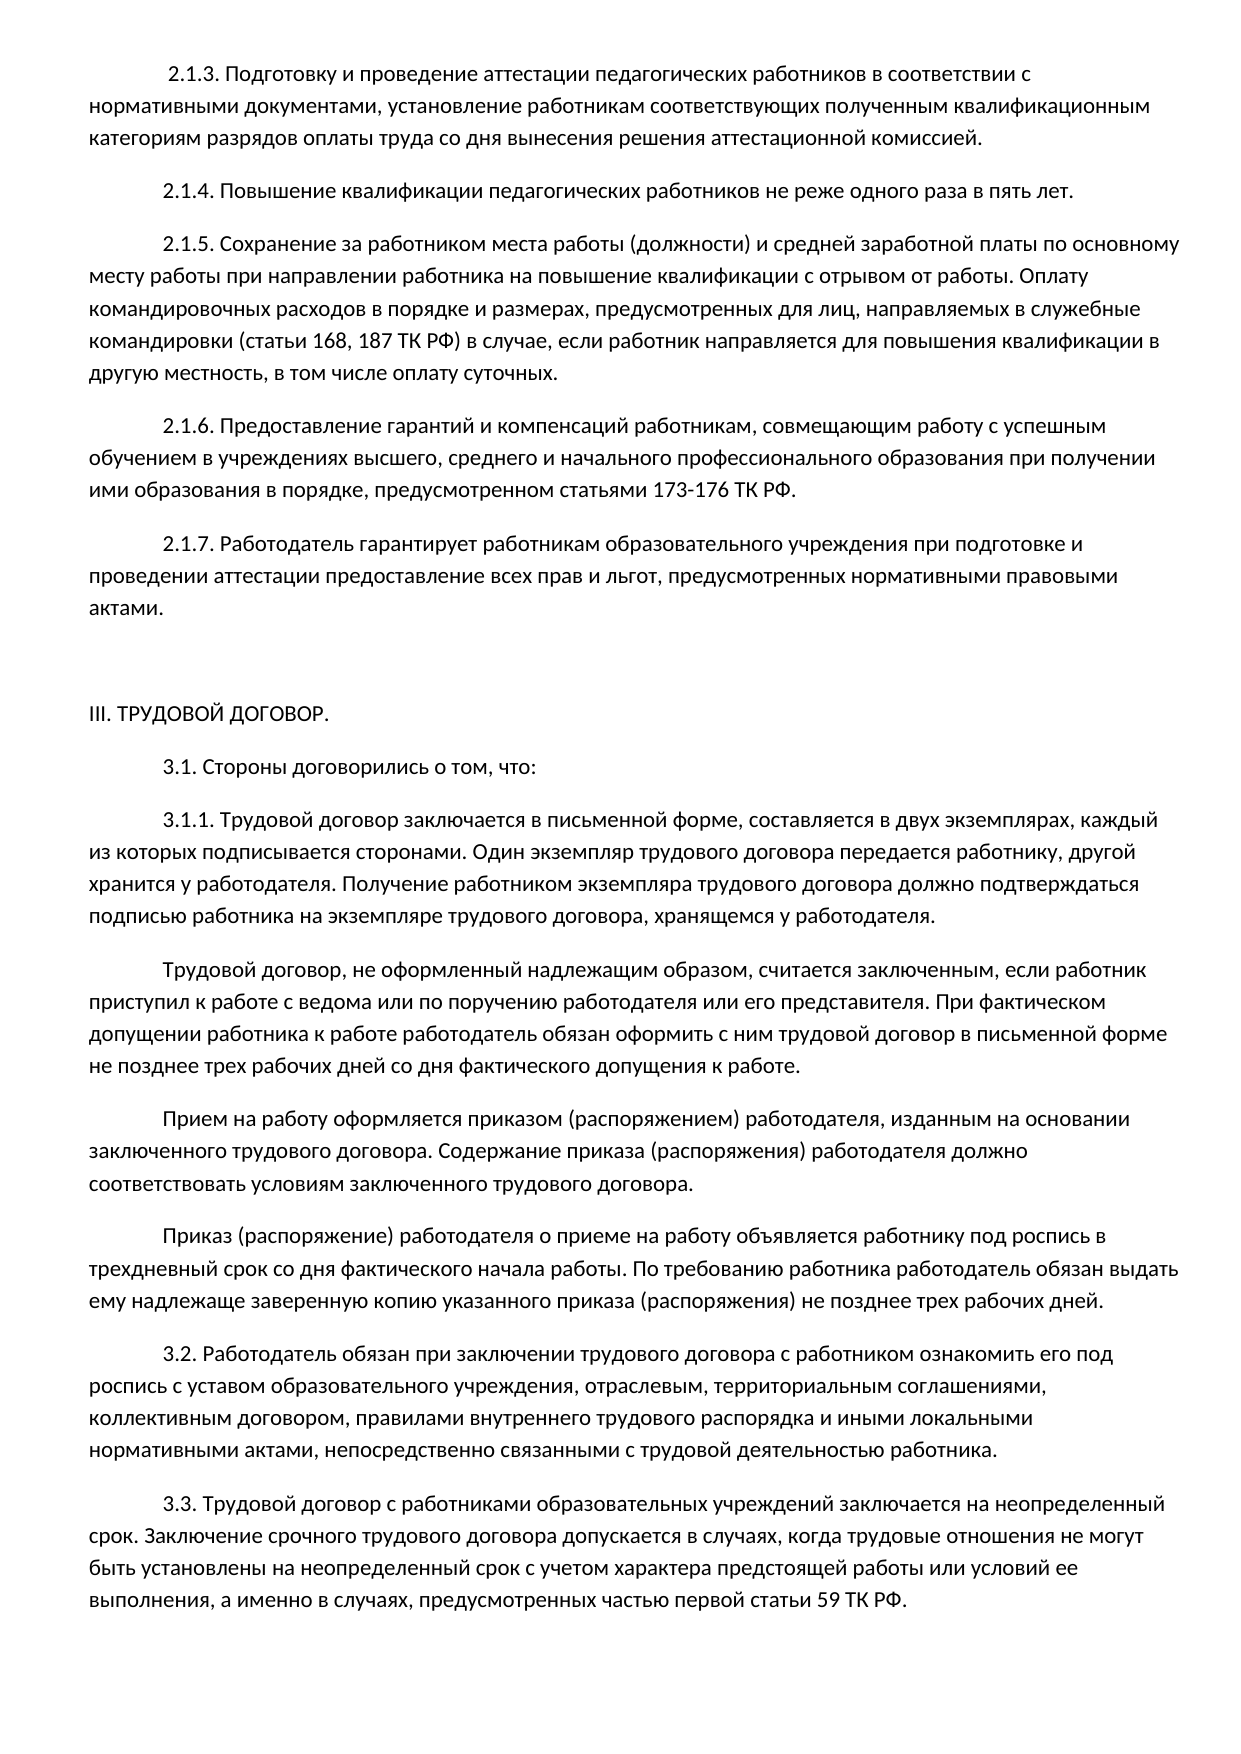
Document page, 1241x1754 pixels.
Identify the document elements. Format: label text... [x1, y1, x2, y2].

text Трудовой договор, не оформленный надлежащим образом, считается заключенным, если работник приступил к работе с ведома или по поручению работодателя или его представителя. При фактическом допущении работника к работе работодатель обязан оформить с ним трудовой договор в письменной форме не позднее трех рабочих дней со дня фактического допущения к работе. [89, 955, 1181, 1079]
text 3.3. Трудовой договор с работниками образовательных учреждений заключается на неопределенный срок. Заключение срочного трудового договора допускается в случаях, когда трудовые отношения не могут быть установлены на неопределенный срок с учетом характера предстоящей работы или условий ее выполнения, а именно в случаях, предусмотренных частью первой статьи 59 ТК РФ. [89, 1489, 1181, 1613]
text 3.1.1. Трудовой договор заключается в письменной форме, составляется в двух экземплярах, каждый из которых подписывается сторонами. Один экземпляр трудового договора передается работнику, другой хранится у работодателя. Получение работником экземпляра трудового договора должно подтверждаться подписью работника на экземпляре трудового договора, хранящемся у работодателя. [89, 805, 1181, 930]
text Приказ (распоряжение) работодателя о приеме на работу объявляется работнику под роспись в трехдневный срок со дня фактического начала работы. По требованию работника работодатель обязан выдать ему надлежаще заверенную копию указанного приказа (распоряжения) не позднее трех рабочих дней. [89, 1222, 1181, 1314]
text 2.1.3. Подготовку и проведение аттестации педагогических работников в соответствии с нормативными документами, установление работникам соответствующих полученным квалификационным категориям разрядов оплаты труда со дня вынесения решения аттестационной комиссией. [89, 59, 1181, 151]
text 3.2. Работодатель обязан при заключении трудового договора с работником ознакомить его под роспись с уставом образовательного учреждения, отраслевым, территориальным соглашениями, коллективным договором, правилами внутреннего трудового распорядка и иными локальными нормативными актами, непосредственно связанными с трудовой деятельностью работника. [89, 1339, 1181, 1464]
text 2.1.5. Сохранение за работником места работы (должности) и средней заработной платы по основному месту работы при направлении работника на повышение квалификации с отрывом от работы. Оплату командировочных расходов в порядке и размерах, предусмотренных для лиц, направляемых в служебные командировки (статьи 168, 187 ТК РФ) в случае, если работник направляется для повышения квалификации в другую местность, в том числе оплату суточных. [89, 229, 1181, 386]
text 2.1.4. Повышение квалификации педагогических работников не реже одного раза в пять лет. [89, 176, 1181, 204]
text III. ТРУДОВОЙ ДОГОВОР. [89, 699, 1181, 727]
text 2.1.6. Предоставление гарантий и компенсаций работникам, совмещающим работу с успешным обучением в учреждениях высшего, среднего и начального профессионального образования при получении ими образования в порядке, предусмотренном статьями 173-176 ТК РФ. [89, 411, 1181, 504]
text 3.1. Стороны договорились о том, что: [89, 752, 1181, 780]
text Прием на работу оформляется приказом (распоряжением) работодателя, изданным на основании заключенного трудового договора. Содержание приказа (распоряжения) работодателя должно соответствовать условиям заключенного трудового договора. [89, 1104, 1181, 1197]
text 2.1.7. Работодатель гарантирует работникам образовательного учреждения при подготовке и проведении аттестации предоставление всех прав и льгот, предусмотренных нормативными правовыми актами. [89, 529, 1181, 621]
